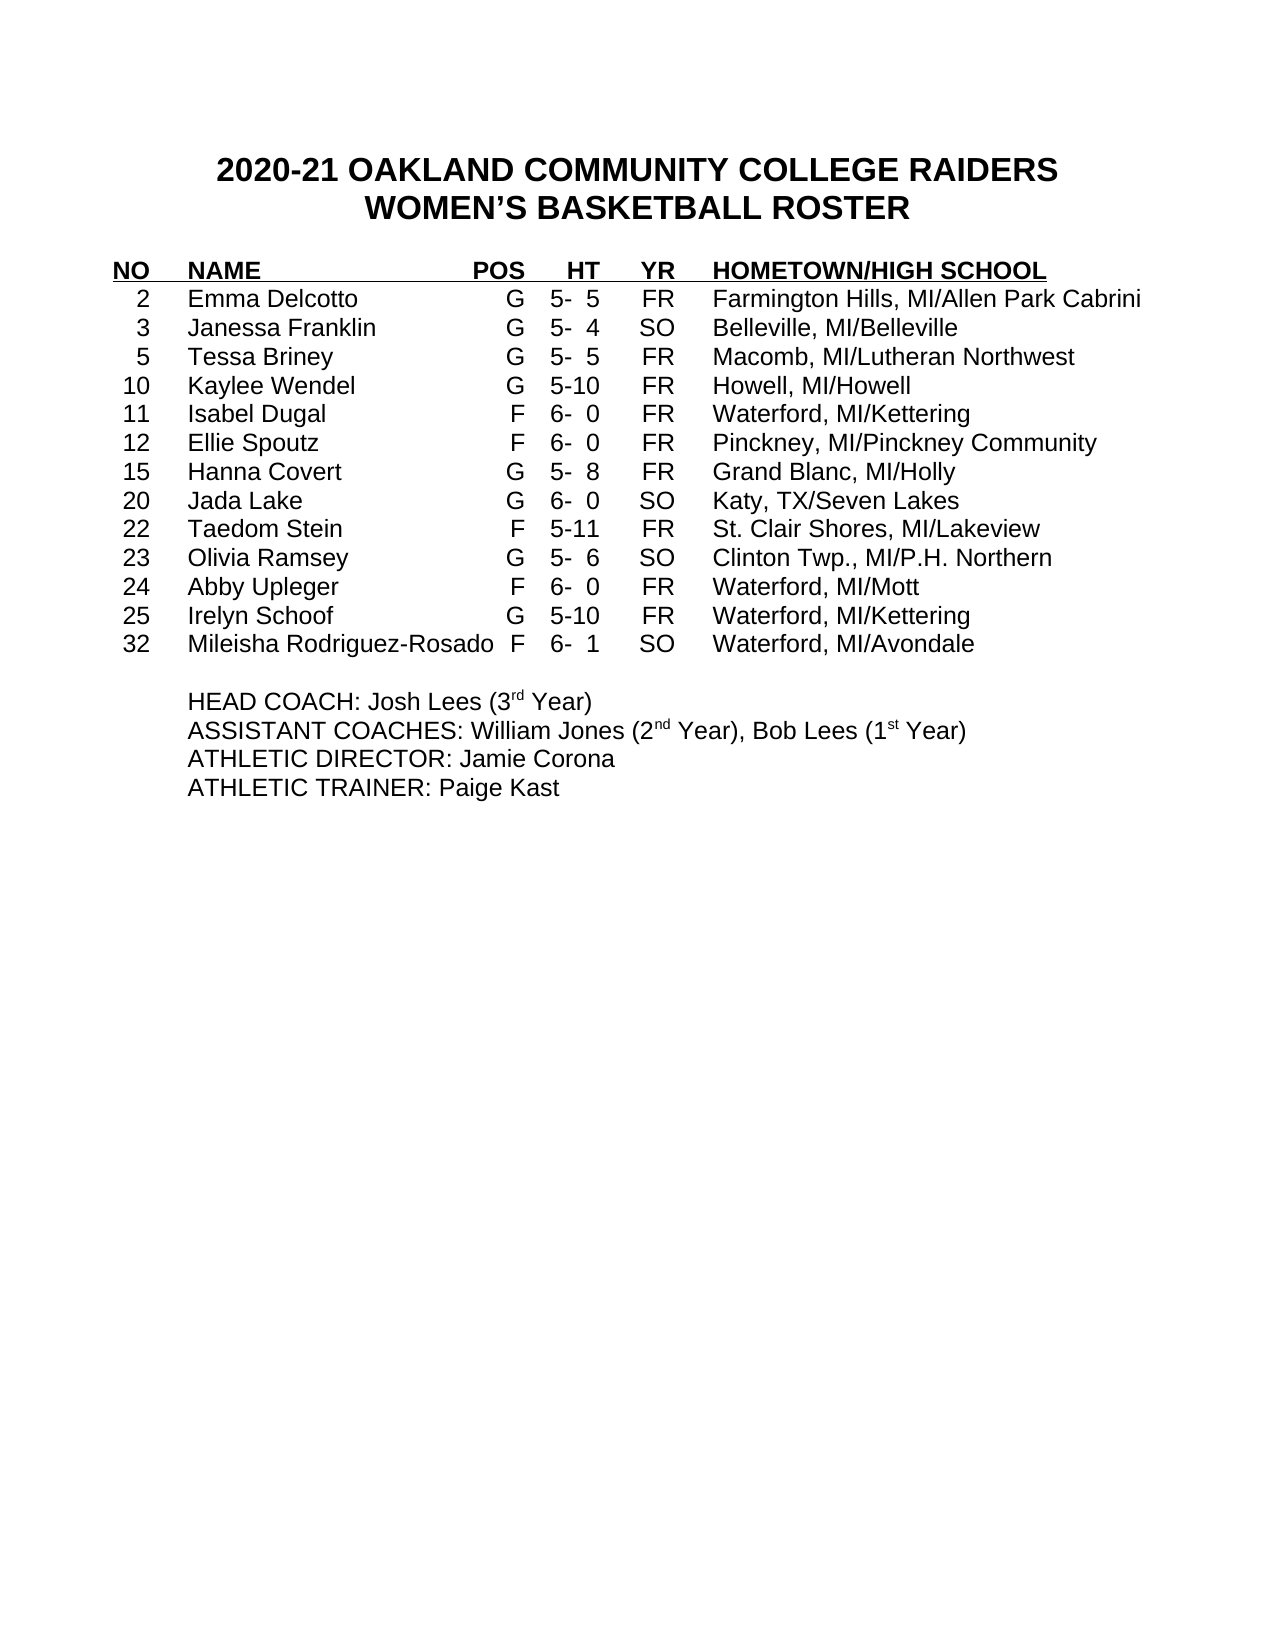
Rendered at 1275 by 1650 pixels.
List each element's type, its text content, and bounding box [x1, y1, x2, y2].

text 24 Abby Upleger F 6- 0 FR Waterford, MI/Mott [75, 572, 1200, 601]
text ATHLETIC TRAINER: Paige Kast [75, 773, 1200, 802]
text 2020-21 OAKLAND COMMUNITY COLLEGE RAIDERS [75, 150, 1200, 188]
text 5 Tessa Briney G 5- 5 FR Macomb, MI/Lutheran Northwest [75, 342, 1200, 371]
text 32 Mileisha Rodriguez-Rosado F 6- 1 SO Waterford, MI/Avondale [75, 629, 1200, 658]
text 10 Kaylee Wendel G 5-10 FR Howell, MI/Howell [75, 371, 1200, 399]
text 25 Irelyn Schoof G 5-10 FR Waterford, MI/Kettering [75, 601, 1200, 629]
text ATHLETIC DIRECTOR: Jamie Corona [75, 744, 1200, 773]
text 20 Jada Lake G 6- 0 SO Katy, TX/Seven Lakes [75, 486, 1200, 514]
text ASSISTANT COACHES: William Jones (2nd Year), Bob Lees (1st Year) [75, 716, 1200, 744]
text HEAD COACH: Josh Lees (3rd Year) [75, 687, 1200, 716]
text NO NAME POS HT YR HOMETOWN/HIGH SCHOOL [75, 256, 1200, 284]
text 23 Olivia Ramsey G 5- 6 SO Clinton Twp., MI/P.H. Northern [75, 543, 1200, 572]
text 11 Isabel Dugal F 6- 0 FR Waterford, MI/Kettering [75, 399, 1200, 428]
text 3 Janessa Franklin G 5- 4 SO Belleville, MI/Belleville [75, 313, 1200, 342]
text 12 Ellie Spoutz F 6- 0 FR Pinckney, MI/Pinckney Community [75, 428, 1200, 457]
text WOMEN’S BASKETBALL ROSTER [75, 188, 1200, 227]
text 2 Emma Delcotto G 5- 5 FR Farmington Hills, MI/Allen Park Cabrini [75, 284, 1200, 313]
text 15 Hanna Covert G 5- 8 FR Grand Blanc, MI/Holly [75, 457, 1200, 486]
text 22 Taedom Stein F 5-11 FR St. Clair Shores, MI/Lakeview [75, 514, 1200, 543]
